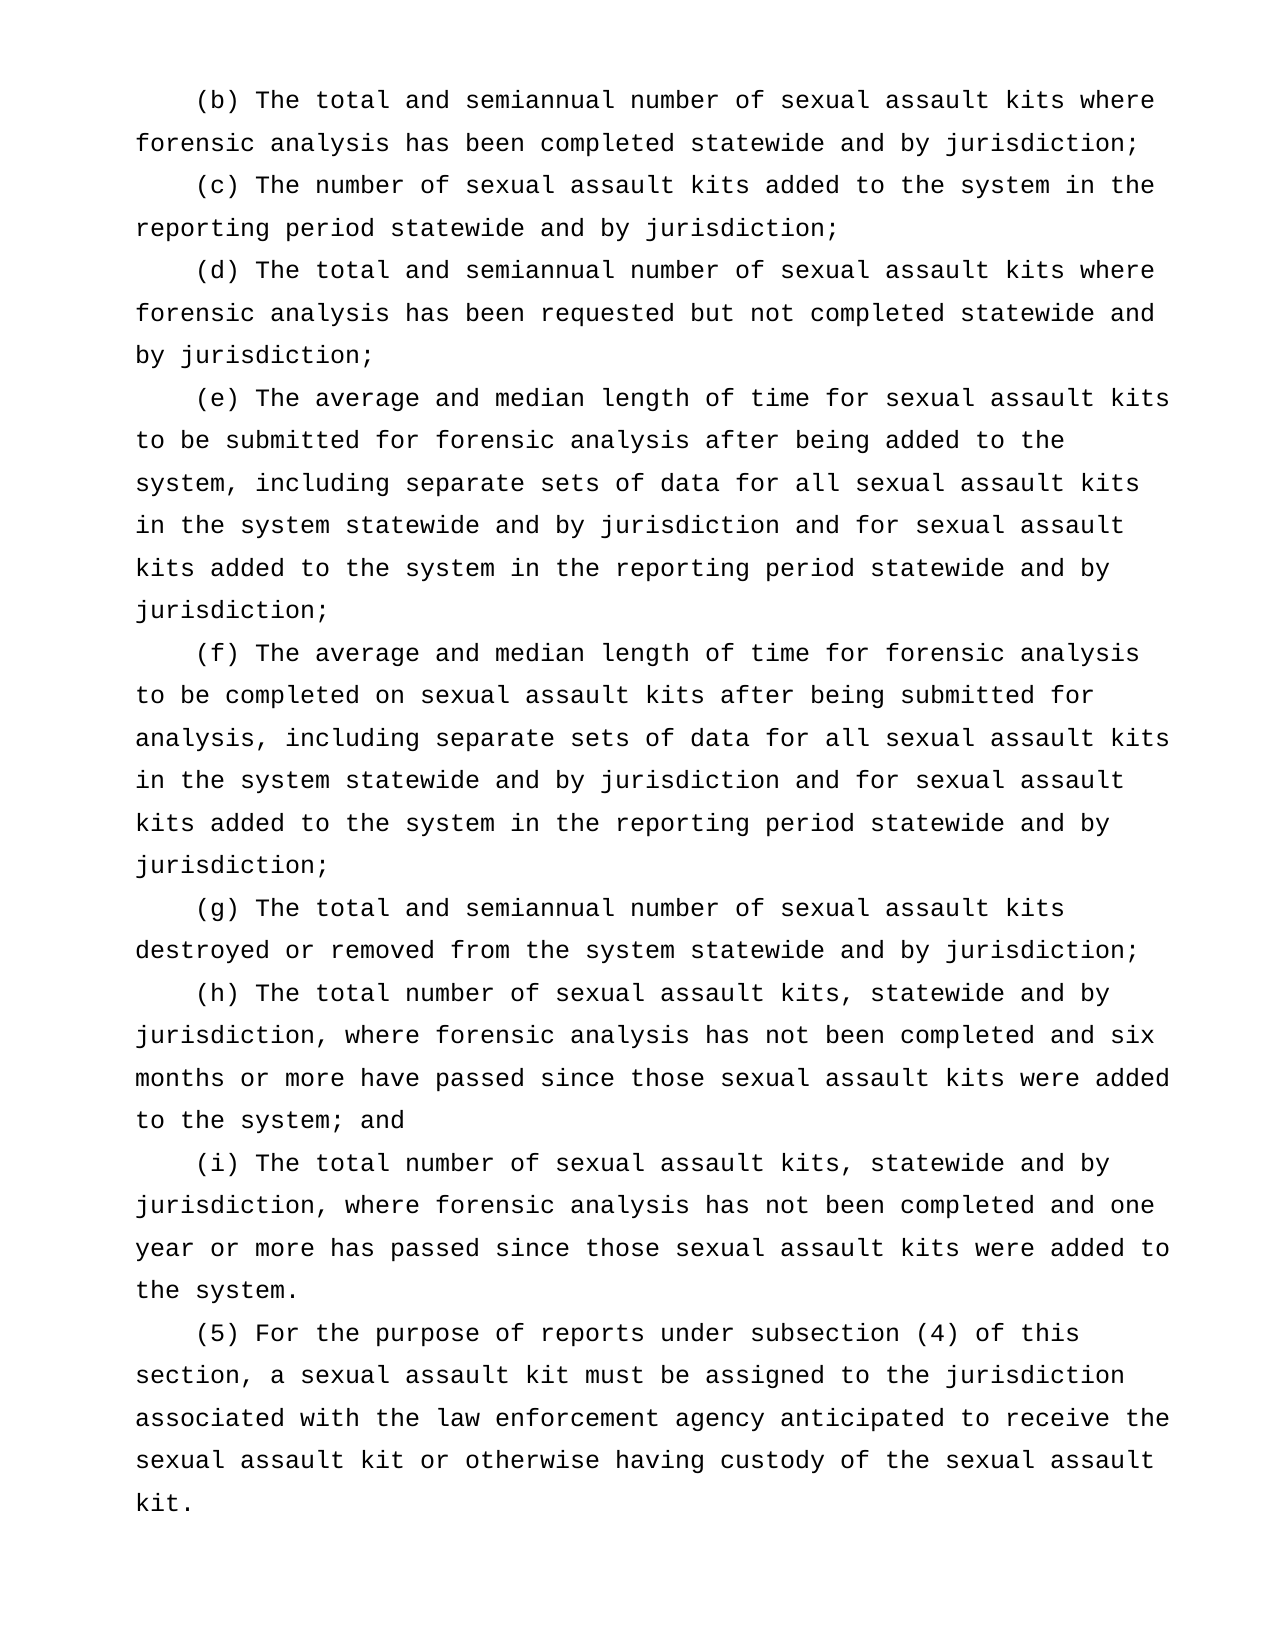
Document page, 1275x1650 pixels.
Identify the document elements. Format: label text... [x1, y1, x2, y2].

text (g) The total and semiannual number of sexual assault kits destroyed or removed from the system statewide and by jurisdiction; [135, 882, 1170, 967]
text (c) The number of sexual assault kits added to the system in the reporting period statewide and by jurisdiction; [135, 160, 1170, 245]
text (d) The total and semiannual number of sexual assault kits where forensic analysis has been requested but not completed statewide and by jurisdiction; [135, 245, 1170, 372]
text (5) For the purpose of reports under subsection (4) of this section, a sexual assault kit must be assigned to the jurisdiction associated with the law enforcement agency anticipated to receive the sexual assault kit or otherwise having custody of the sexual assault kit. [135, 1307, 1170, 1520]
text (f) The average and median length of time for forensic analysis to be completed on sexual assault kits after being submitted for analysis, including separate sets of data for all sexual assault kits in the system statewide and by jurisdiction and for sexual assault kits added to the system in the reporting period statewide and by jurisdiction; [135, 627, 1170, 882]
text (i) The total number of sexual assault kits, statewide and by jurisdiction, where forensic analysis has not been completed and one year or more has passed since those sexual assault kits were added to the system. [135, 1137, 1170, 1307]
text (h) The total number of sexual assault kits, statewide and by jurisdiction, where forensic analysis has not been completed and six months or more have passed since those sexual assault kits were added to the system; and [135, 967, 1170, 1137]
text (b) The total and semiannual number of sexual assault kits where forensic analysis has been completed statewide and by jurisdiction; [135, 75, 1170, 160]
text (e) The average and median length of time for sexual assault kits to be submitted for forensic analysis after being added to the system, including separate sets of data for all sexual assault kits in the system statewide and by jurisdiction and for sexual assault kits added to the system in the reporting period statewide and by jurisdiction; [135, 372, 1170, 627]
